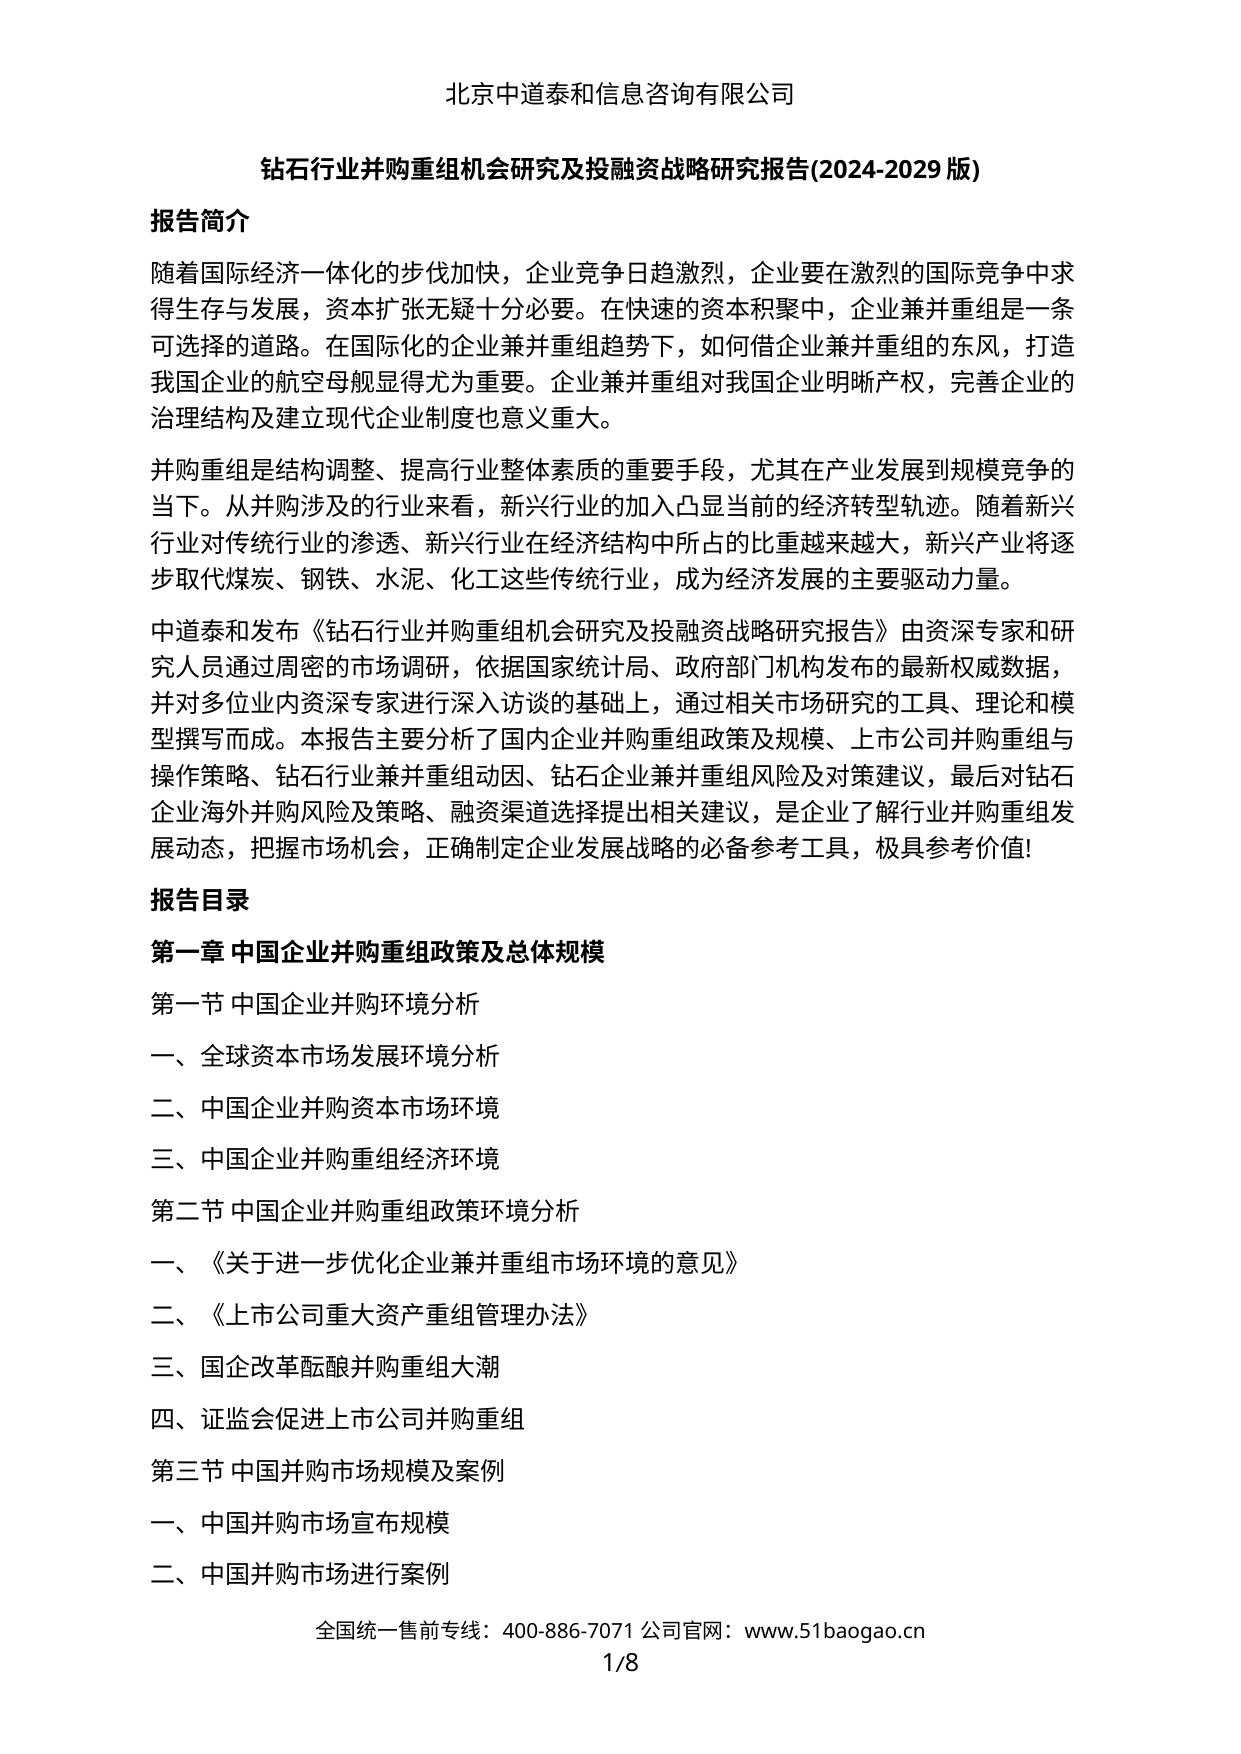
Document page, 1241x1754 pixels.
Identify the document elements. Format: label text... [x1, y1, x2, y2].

text 三、中国企业并购重组经济环境 [150, 1140, 1090, 1176]
text 中道泰和发布《钻石行业并购重组机会研究及投融资战略研究报告》由资深专家和研究人员通过周密的市场调研，依据国家统计局、政府部门机构发布的最新权威数据，并对多位业内资深专家进行深入访谈的基础上，通过相关市场研究的工具、理论和模型撰写而成。本报告主要分析了国内企业并购重组政策及规模、上市公司并购重组与操作策略、钻石行业兼并重组动因、钻石企业兼并重组风险及对策建议，最后对钻石企业海外并购风险及策略、融资渠道选择提出相关建议，是企业了解行业并购重组发展动态，把握市场机会，正确制定企业发展战略的必备参考工具，极具参考价值! [150, 611, 1090, 865]
text 报告目录 [150, 881, 1090, 917]
text 第三节 中国并购市场规模及案例 [150, 1451, 1090, 1487]
text 一、全球资本市场发展环境分析 [150, 1036, 1090, 1072]
text 二、《上市公司重大资产重组管理办法》 [150, 1296, 1090, 1332]
text 一、中国并购市场宣布规模 [150, 1503, 1090, 1539]
text 并购重组是结构调整、提高行业整体素质的重要手段，尤其在产业发展到规模竞争的当下。从并购涉及的行业来看，新兴行业的加入凸显当前的经济转型轨迹。随着新兴行业对传统行业的渗透、新兴行业在经济结构中所占的比重越来越大，新兴产业将逐步取代煤炭、钢铁、水泥、化工这些传统行业，成为经济发展的主要驱动力量。 [150, 451, 1090, 596]
text 随着国际经济一体化的步伐加快，企业竞争日趋激烈，企业要在激烈的国际竞争中求得生存与发展，资本扩张无疑十分必要。在快速的资本积聚中，企业兼并重组是一条可选择的道路。在国际化的企业兼并重组趋势下，如何借企业兼并重组的东风，打造我国企业的航空母舰显得尤为重要。企业兼并重组对我国企业明晰产权，完善企业的治理结构及建立现代企业制度也意义重大。 [150, 254, 1090, 435]
text 二、中国并购市场进行案例 [150, 1555, 1090, 1591]
text 二、中国企业并购资本市场环境 [150, 1088, 1090, 1124]
text 一、《关于进一步优化企业兼并重组市场环境的意见》 [150, 1244, 1090, 1280]
text 第二节 中国企业并购重组政策环境分析 [150, 1192, 1090, 1228]
text 三、国企改革酝酿并购重组大潮 [150, 1347, 1090, 1384]
text 第一章 中国企业并购重组政策及总体规模 [150, 932, 1090, 969]
text 报告简介 [150, 202, 1090, 238]
text 第一节 中国企业并购环境分析 [150, 984, 1090, 1021]
text 钻石行业并购重组机会研究及投融资战略研究报告(2024-2029版) [150, 150, 1090, 186]
text 四、证监会促进上市公司并购重组 [150, 1399, 1090, 1436]
